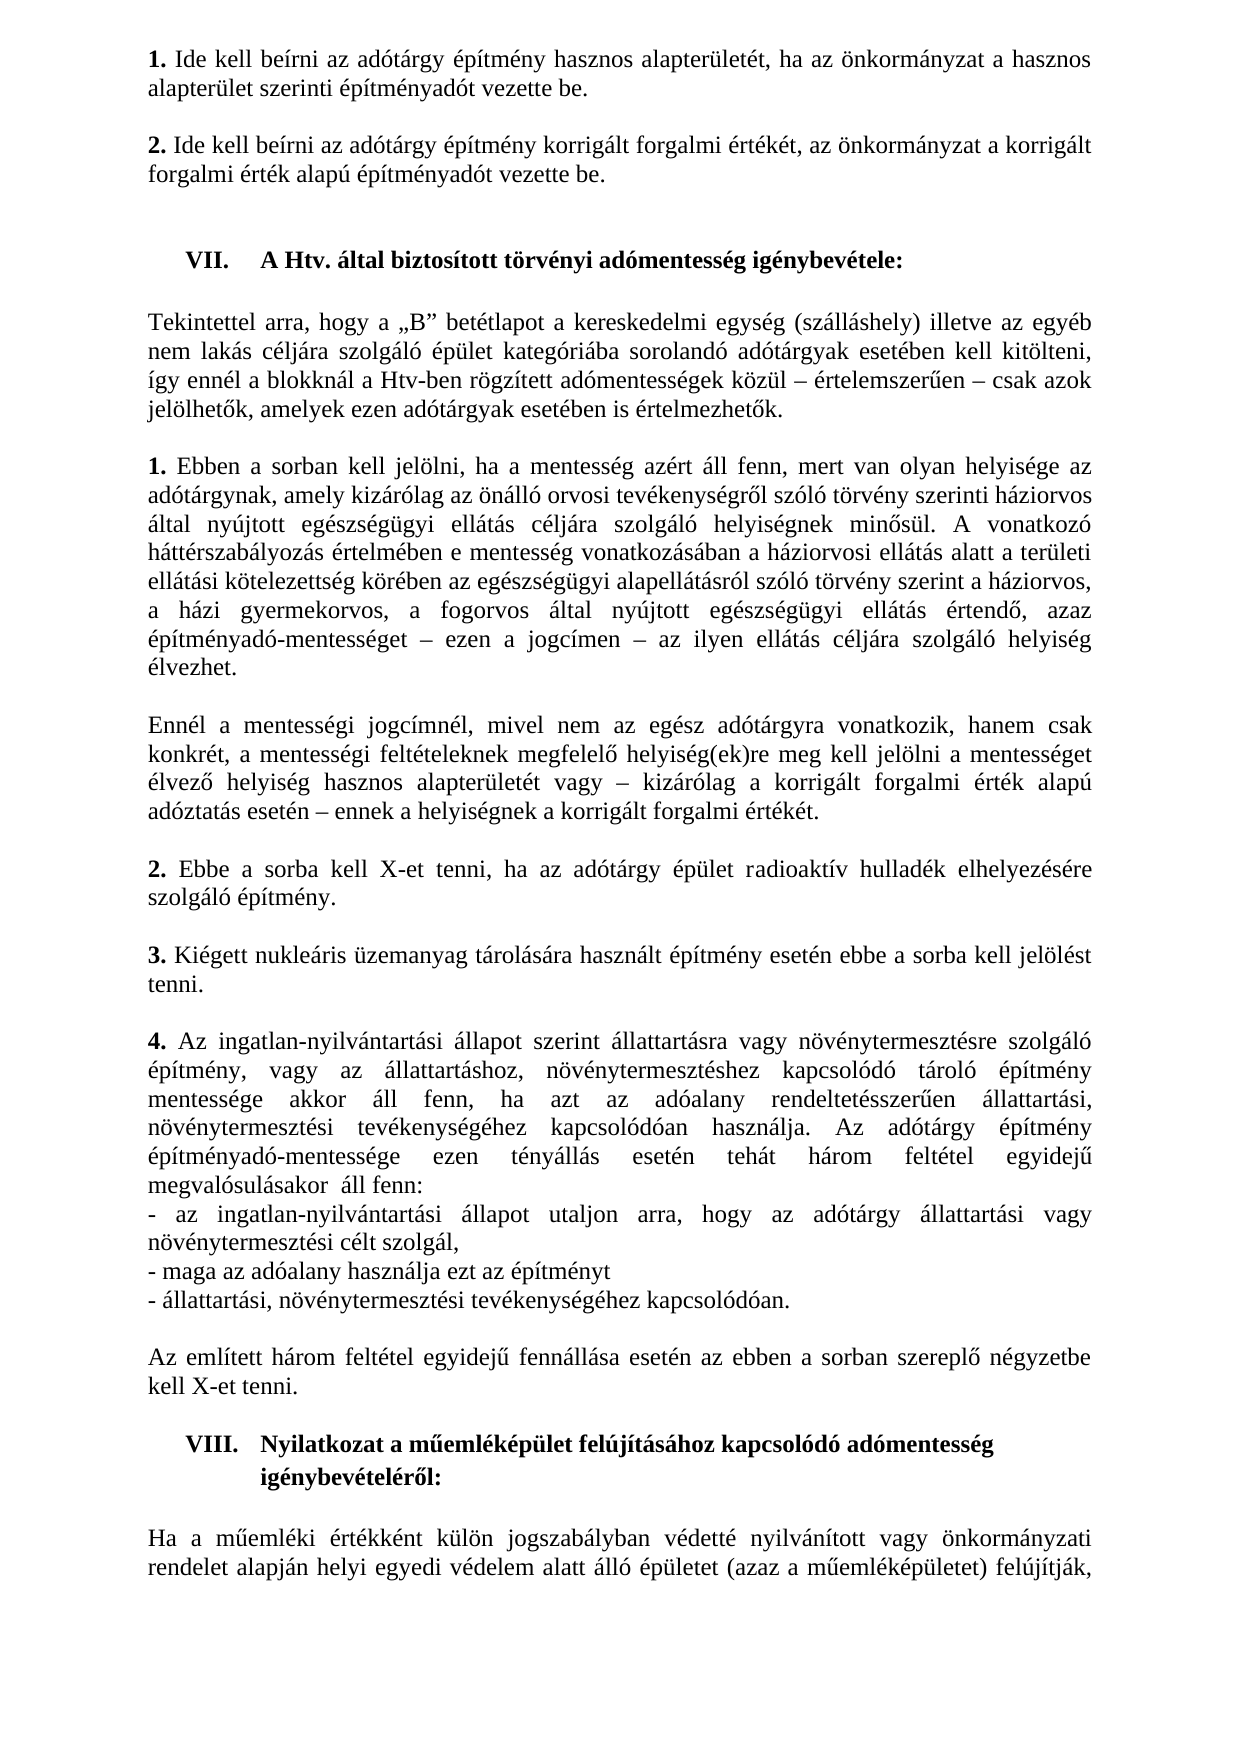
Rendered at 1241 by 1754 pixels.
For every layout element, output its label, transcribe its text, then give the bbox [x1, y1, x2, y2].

text 2. Ebbe a sorba kell X-et tenni, ha az adótárgy épület radioaktív hulladék elhelyezésére szolgáló építmény. [148, 854, 1093, 911]
text 2. Ide kell beírni az adótárgy építmény korrigált forgalmi értékét, az önkormányzat a korrigált forgalmi érték alapú építményadót vezette be. [148, 131, 1093, 188]
text 1. Ebben a sorban kell jelölni, ha a mentesség azért áll fenn, mert van olyan helyisége az adótárgynak, amely kizárólag az önálló orvosi tevékenységről szóló törvény szerinti háziorvos által nyújtott egészségügyi ellátás céljára szolgáló helyiségnek minősül. A vonatkozó háttérszabályozás értelmében e mentesség vonatkozásában a háziorvosi ellátás alatt a területi ellátási kötelezettség körében az egészségügyi alapellátásról szóló törvény szerint a háziorvos, a házi gyermekorvos, a fogorvos által nyújtott egészségügyi ellátás értendő, azaz építményadó-mentességet – ezen a jogcímen – az ilyen ellátás céljára szolgáló helyiség élvezhet. [148, 451, 1093, 681]
text - állattartási, növénytermesztési tevékenységéhez kapcsolódóan. [148, 1285, 1093, 1314]
text - az ingatlan-nyilvántartási állapot utaljon arra, hogy az adótárgy állattartási vagy növénytermesztési célt szolgál, [148, 1199, 1093, 1256]
text 4. Az ingatlan-nyilvántartási állapot szerint állattartásra vagy növénytermesztésre szolgáló építmény, vagy az állattartáshoz, növénytermesztéshez kapcsolódó tároló építmény mentessége akkor áll fenn, ha azt az adóalany rendeltetésszerűen állattartási, növénytermesztési tevékenységéhez kapcsolódóan használja. Az adótárgy építmény építményadó-mentessége ezen tényállás esetén tehát három feltétel egyidejű megvalósulásakor áll fenn: [148, 1026, 1093, 1199]
list Nyilatkozat a műemléképület felújításához kapcsolódó adómentesség igénybevételéről: [185, 1429, 1093, 1490]
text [148, 1523, 1093, 1581]
text Tekintettel arra, hogy a „B” betétlapot a kereskedelmi egység (szálláshely) illetve az egyéb nem lakás céljára szolgáló épület kategóriába sorolandó adótárgyak esetében kell kitölteni, így ennél a blokknál a Htv-ben rögzített adómentességek közül – értelemszerűen – csak azok jelölhetők, amelyek ezen adótárgyak esetében is értelmezhetők. [148, 307, 1093, 422]
text - maga az adóalany használja ezt az építményt [148, 1256, 1093, 1285]
list A Htv. által biztosított törvényi adómentesség igénybevétele: [185, 246, 1093, 274]
text Az említett három feltétel egyidejű fennállása esetén az ebben a sorban szereplő négyzetbe kell X-et tenni. [148, 1342, 1093, 1400]
text Ennél a mentességi jogcímnél, mivel nem az egész adótárgyra vonatkozik, hanem csak konkrét, a mentességi feltételeknek megfelelő helyiség(ek)re meg kell jelölni a mentességet élvező helyiség hasznos alapterületét vagy – kizárólag a korrigált forgalmi érték alapú adóztatás esetén – ennek a helyiségnek a korrigált forgalmi értékét. [148, 710, 1093, 825]
text 3. Kiégett nukleáris üzemanyag tárolására használt építmény esetén ebbe a sorba kell jelölést tenni. [148, 940, 1093, 997]
text 1. Ide kell beírni az adótárgy építmény hasznos alapterületét, ha az önkormányzat a hasznos alapterület szerinti építményadót vezette be. [148, 44, 1093, 102]
